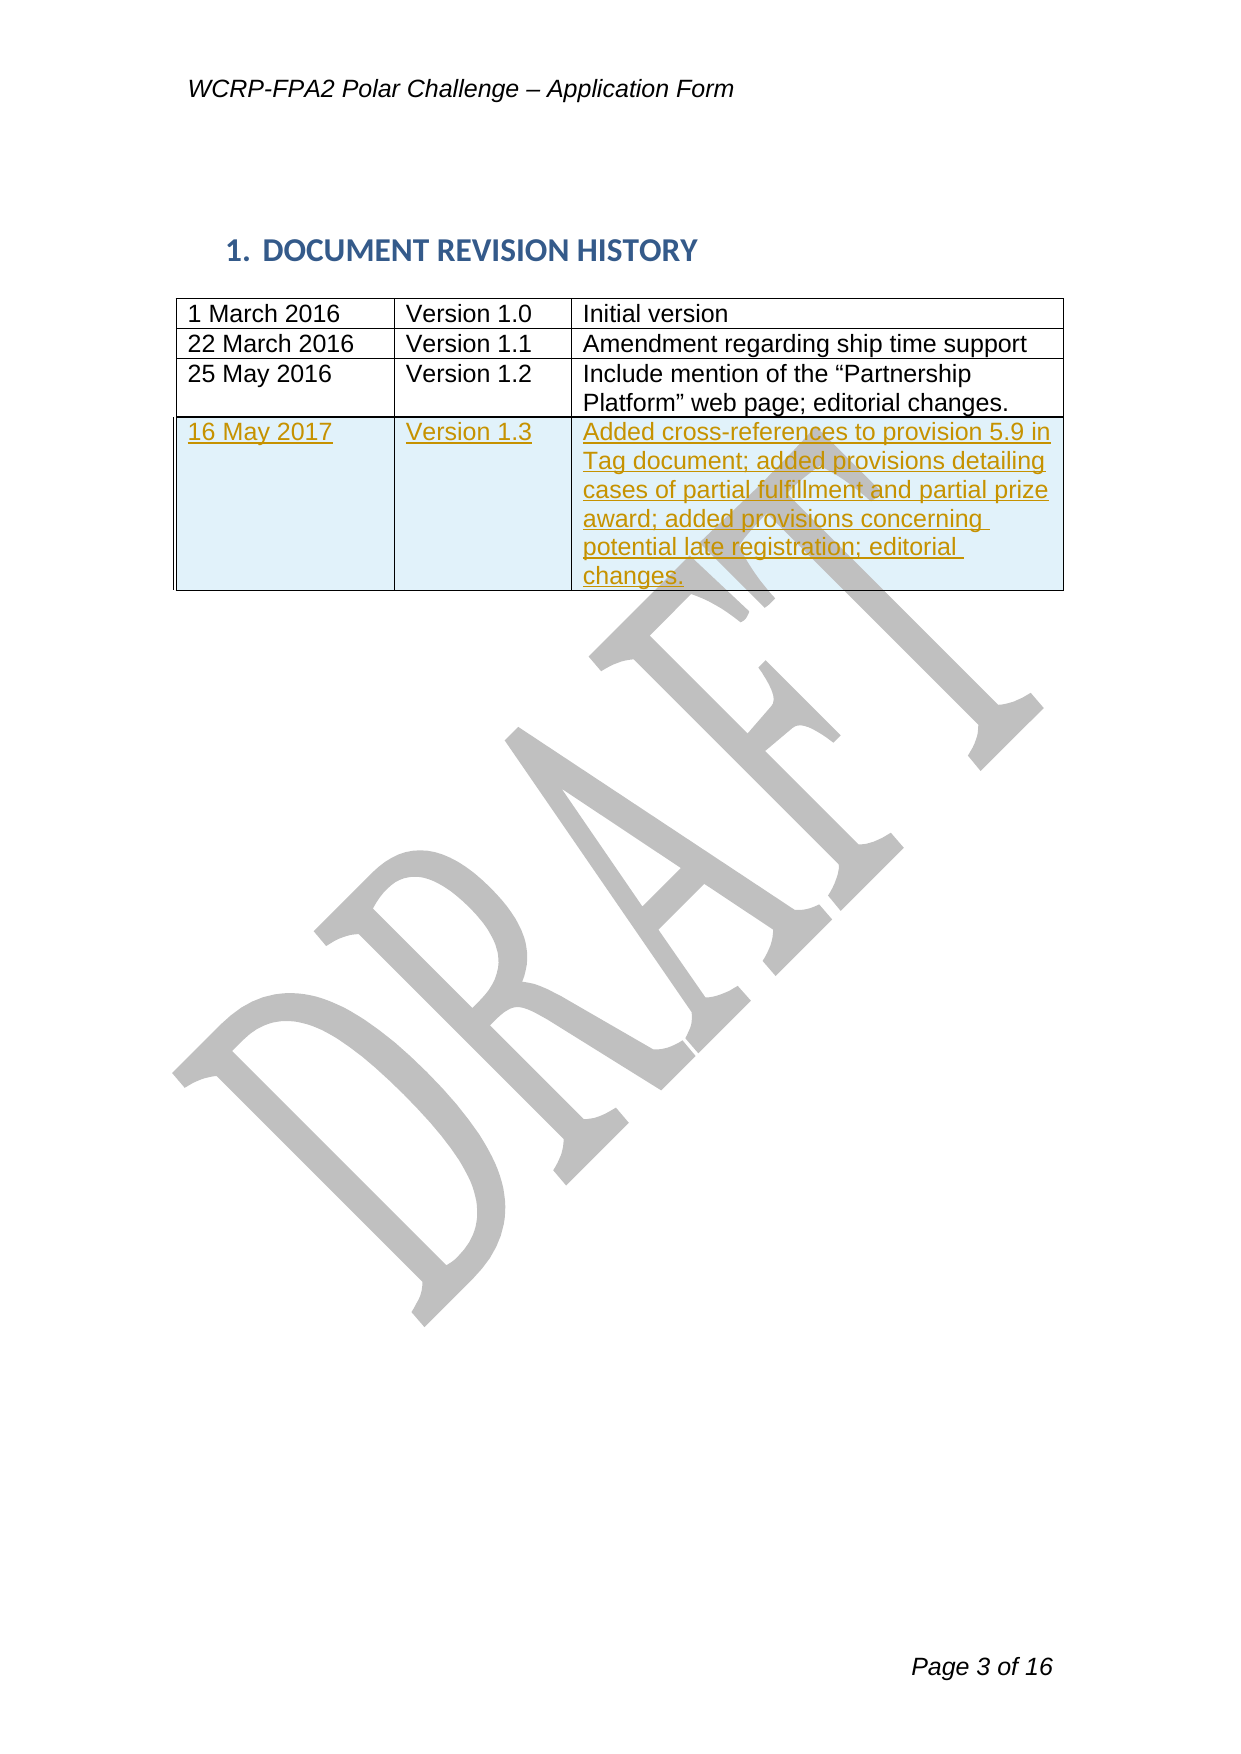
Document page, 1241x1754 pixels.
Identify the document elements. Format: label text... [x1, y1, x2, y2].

table_cell Amendment regarding ship time support [572, 329, 1063, 358]
table_header Version 1.0 [395, 299, 571, 328]
table_header Initial version [572, 299, 1063, 328]
table_cell 25 May 2016 [177, 359, 394, 416]
table_header 1 March 2016 [177, 299, 394, 328]
table_cell 22 March 2016 [177, 329, 394, 358]
table_cell Include mention of the “Partnership Platform” web page; editorial changes. [572, 359, 1063, 416]
table_cell Version 1.2 [395, 359, 571, 416]
table_cell Version 1.1 [395, 329, 571, 358]
subtitle DOCUMENT REVISION HISTORY [225, 229, 1053, 269]
